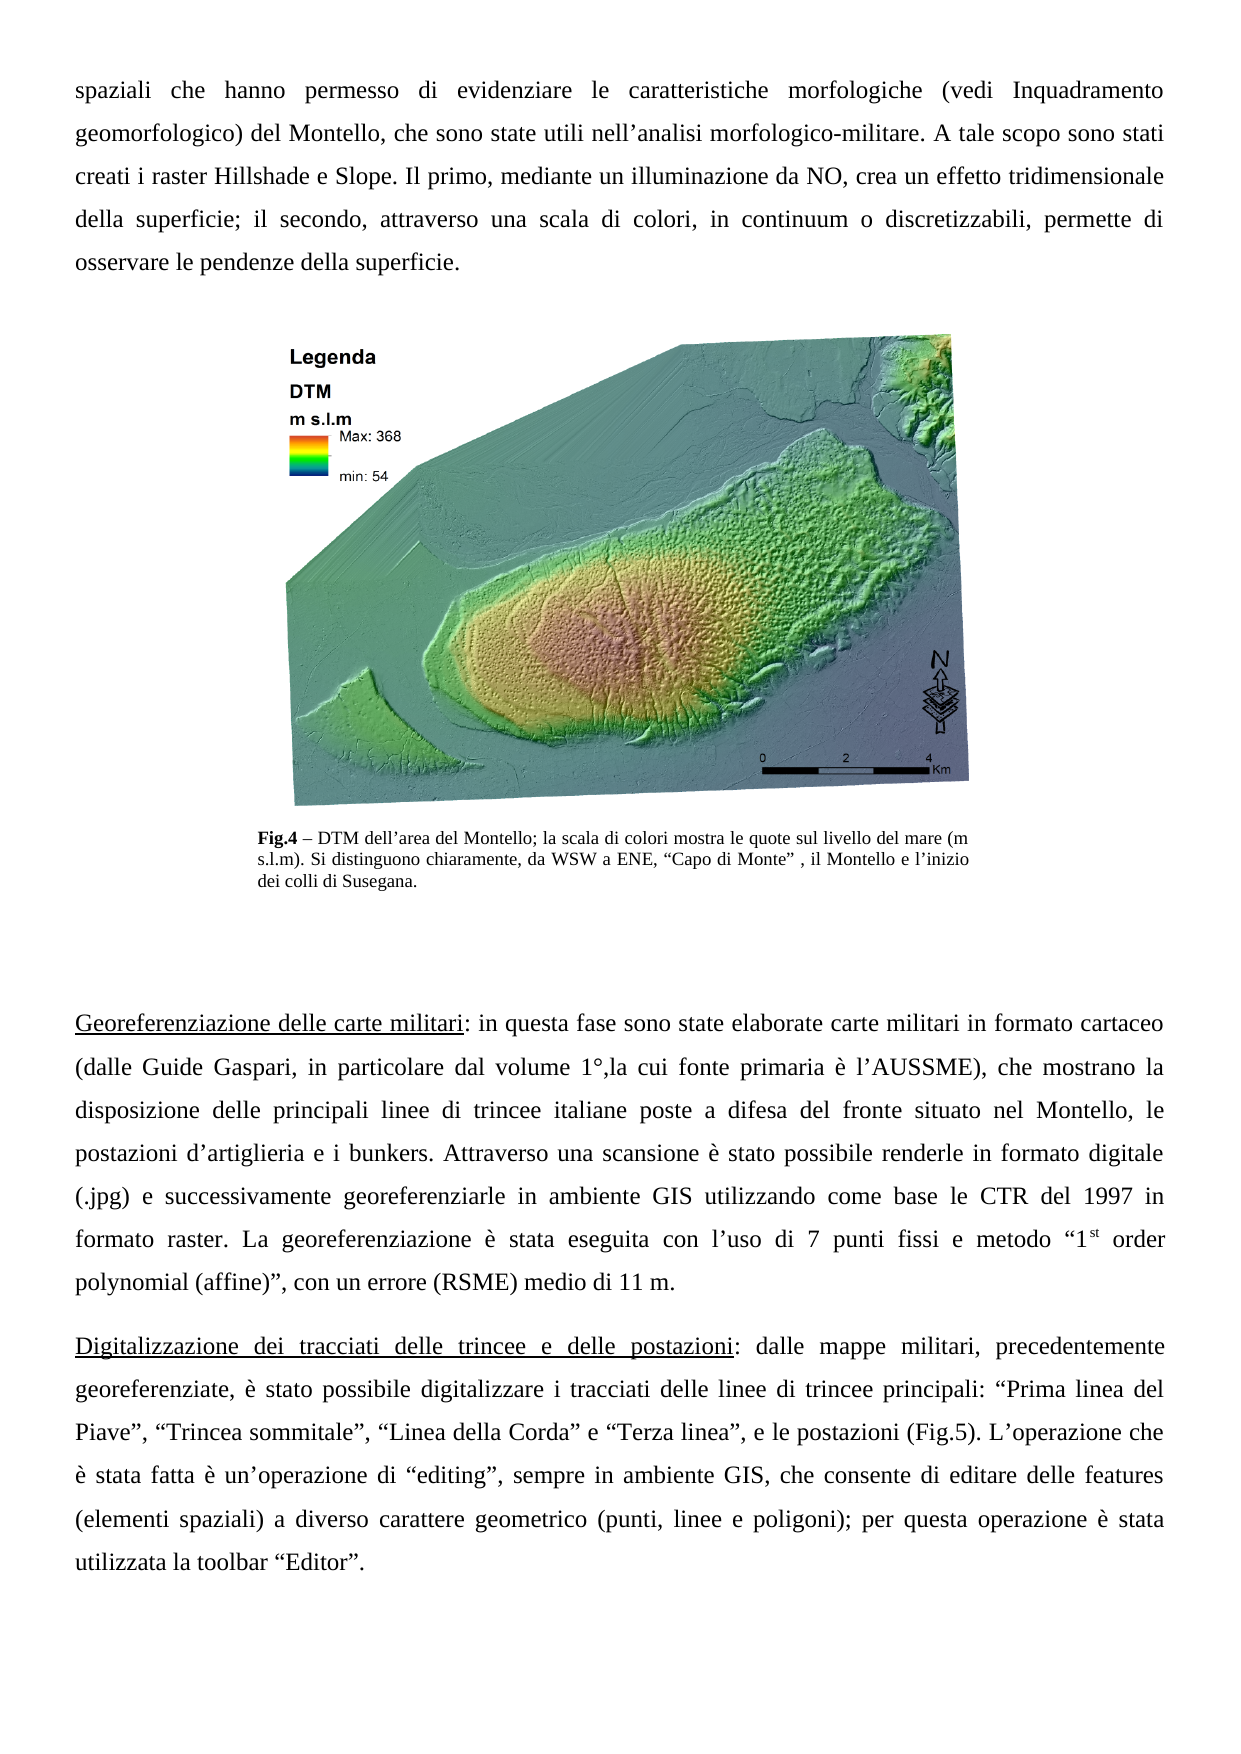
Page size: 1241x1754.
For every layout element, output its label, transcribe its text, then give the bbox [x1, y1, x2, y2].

text Georeferenziazione delle carte militari: in questa fase sono state elaborate carte militari in formato cartaceo (dalle Guide Gaspari, in particolare dal volume 1°,la cui fonte primaria è l’AUSSME), che mostrano la disposizione delle principali linee di trincee italiane poste a difesa del fronte situato nel Montello, le postazioni d’artiglieria e i bunkers. Attraverso una scansione è stato possibile renderle in formato digitale (.jpg) e successivamente georeferenziarle in ambiente GIS utilizzando come base le CTR del 1997 in formato raster. La georeferenziazione è stata eseguita con l’uso di 7 punti fissi e metodo “1st order polynomial (affine)”, con un errore (RSME) medio di 11 m. [75, 930, 1165, 1296]
picture [257, 317, 995, 821]
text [75, 75, 1165, 276]
text Digitalizzazione dei tracciati delle trincee e delle postazioni: dalle mappe militari, precedentemente georeferenziate, è stato possibile digitalizzare i tracciati delle linee di trincee principali: “Prima linea del Piave”, “Trincea sommitale”, “Linea della Corda” e “Terza linea”, e le postazioni (Fig.5). L’operazione che è stata fatta è un’operazione di “editing”, sempre in ambiente GIS, che consente di editare delle features (elementi spaziali) a diverso carattere geometrico (punti, linee e poligoni); per questa operazione è stata utilizzata la toolbar “Editor”. [75, 1331, 1165, 1576]
